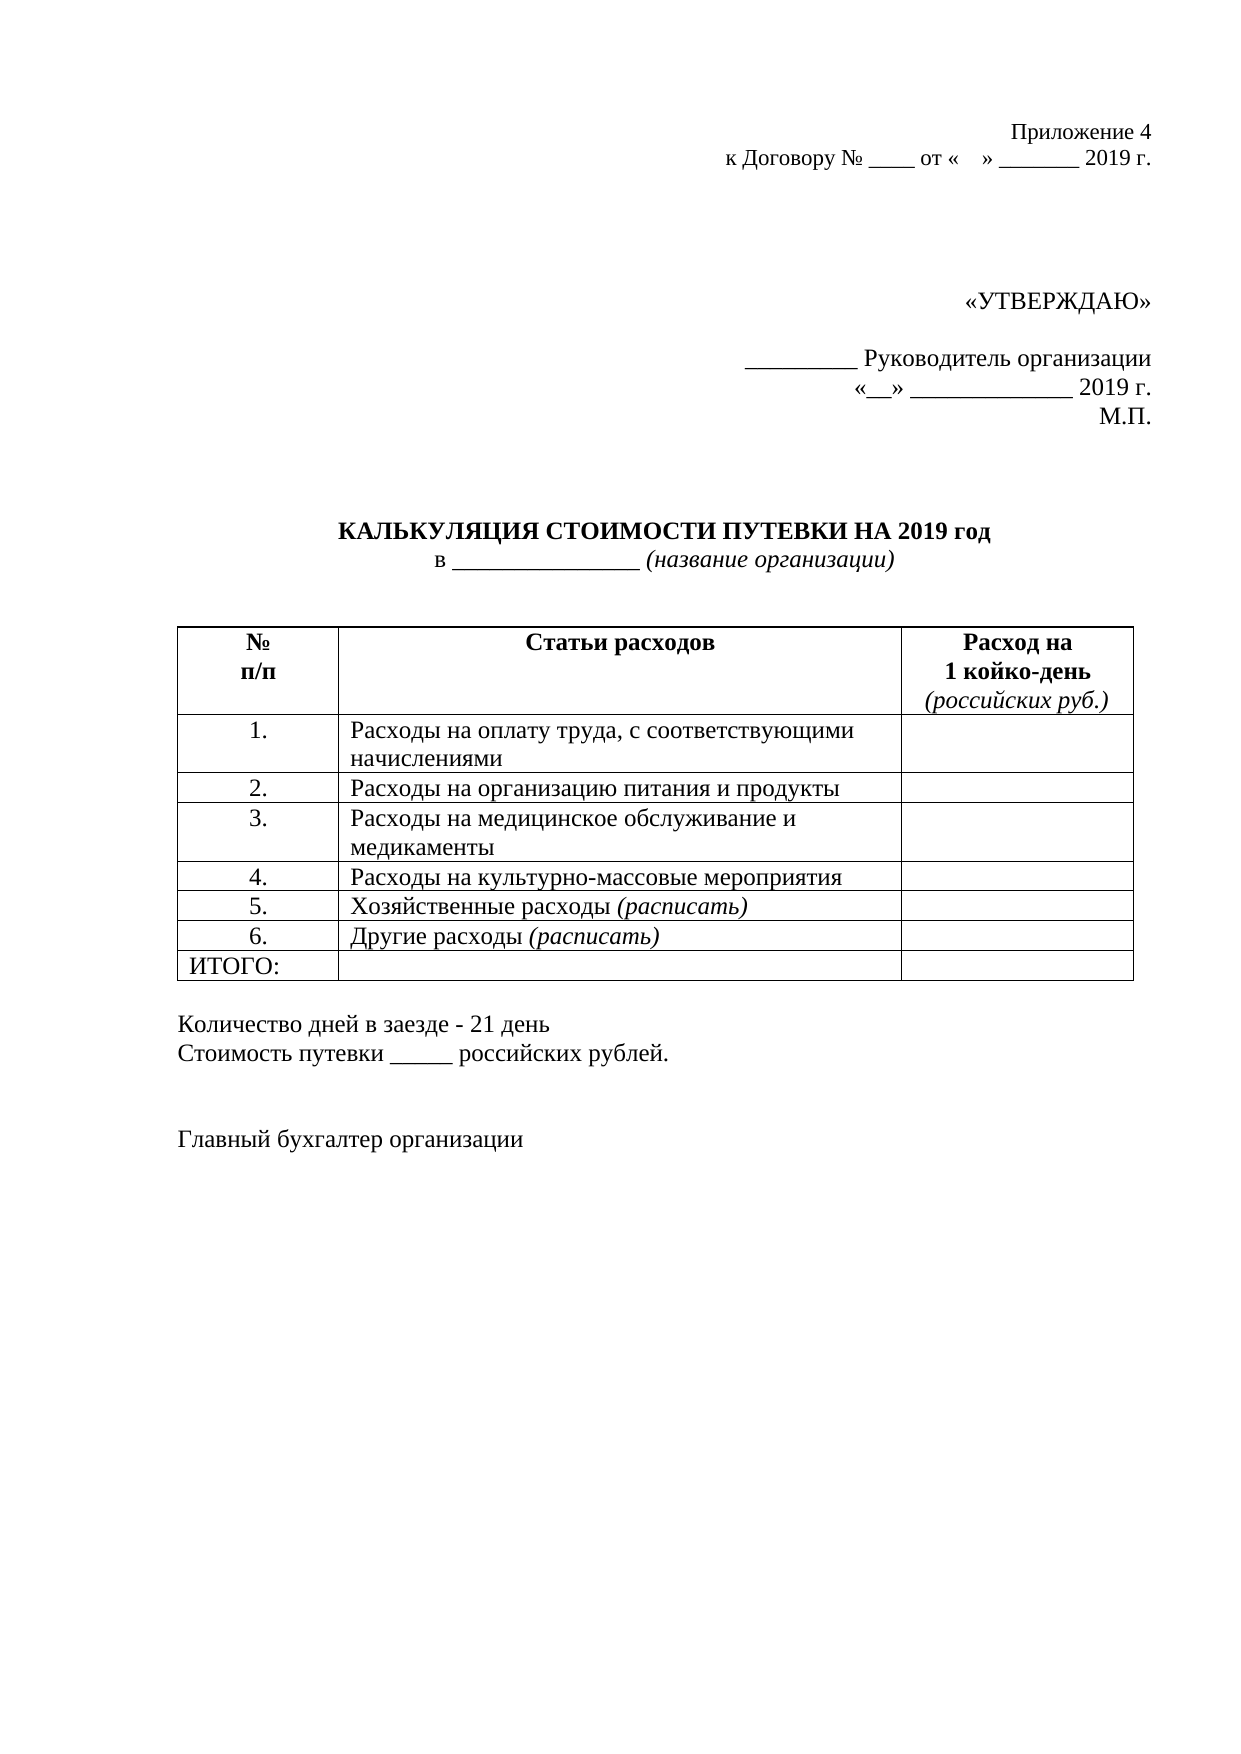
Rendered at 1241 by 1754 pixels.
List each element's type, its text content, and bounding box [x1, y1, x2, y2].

table_cell 4. [178, 862, 338, 890]
list в _______________ (название организации) [177, 544, 1152, 573]
table_cell Другие расходы (расписать) [339, 921, 901, 950]
text Главный бухгалтер организации [177, 1124, 1152, 1153]
text «УТВЕРЖДАЮ» [177, 286, 1152, 314]
table_cell [902, 715, 1133, 772]
table_cell ИТОГО: [178, 951, 338, 980]
text к Договору № ____ от « » _______ 2019 г. [177, 144, 1152, 171]
list КАЛЬКУЛЯЦИЯ СТОИМОСТИ ПУТЕВКИ НА 2019 год [177, 516, 1152, 544]
table_cell Расходы на оплату труда, с соответствующими начислениями [339, 715, 901, 772]
table_cell Расходы на медицинское обслуживание и медикаменты [339, 803, 901, 861]
table_cell [902, 773, 1133, 802]
table_cell 3. [178, 803, 338, 861]
table_header Статьи расходов [339, 628, 901, 714]
table_cell [902, 891, 1133, 920]
table_cell 2. [178, 773, 338, 802]
table_cell 1. [178, 715, 338, 772]
table_cell 5. [178, 891, 338, 920]
table_cell [902, 921, 1133, 950]
text _________ Руководитель организации [177, 343, 1152, 372]
table_cell Расходы на культурно-массовые мероприятия [339, 862, 901, 890]
table_cell Расходы на организацию питания и продукты [339, 773, 901, 802]
text Количество дней в заезде - 21 день [177, 1009, 1152, 1038]
text Стоимость путевки _____ российских рублей. [177, 1038, 1152, 1067]
table_cell [902, 951, 1133, 980]
text Приложение 4 [177, 118, 1152, 144]
table_cell [902, 803, 1133, 861]
table_cell [902, 862, 1133, 890]
table_cell [339, 951, 901, 980]
text «__» _____________ 2019 г. [177, 372, 1152, 401]
table_cell 6. [178, 921, 338, 950]
table_header № п/п [178, 628, 338, 714]
table_cell Хозяйственные расходы (расписать) [339, 891, 901, 920]
table_header Расход на 1 койко-день (российских руб.) [902, 628, 1133, 714]
list М.П. [177, 401, 1152, 429]
